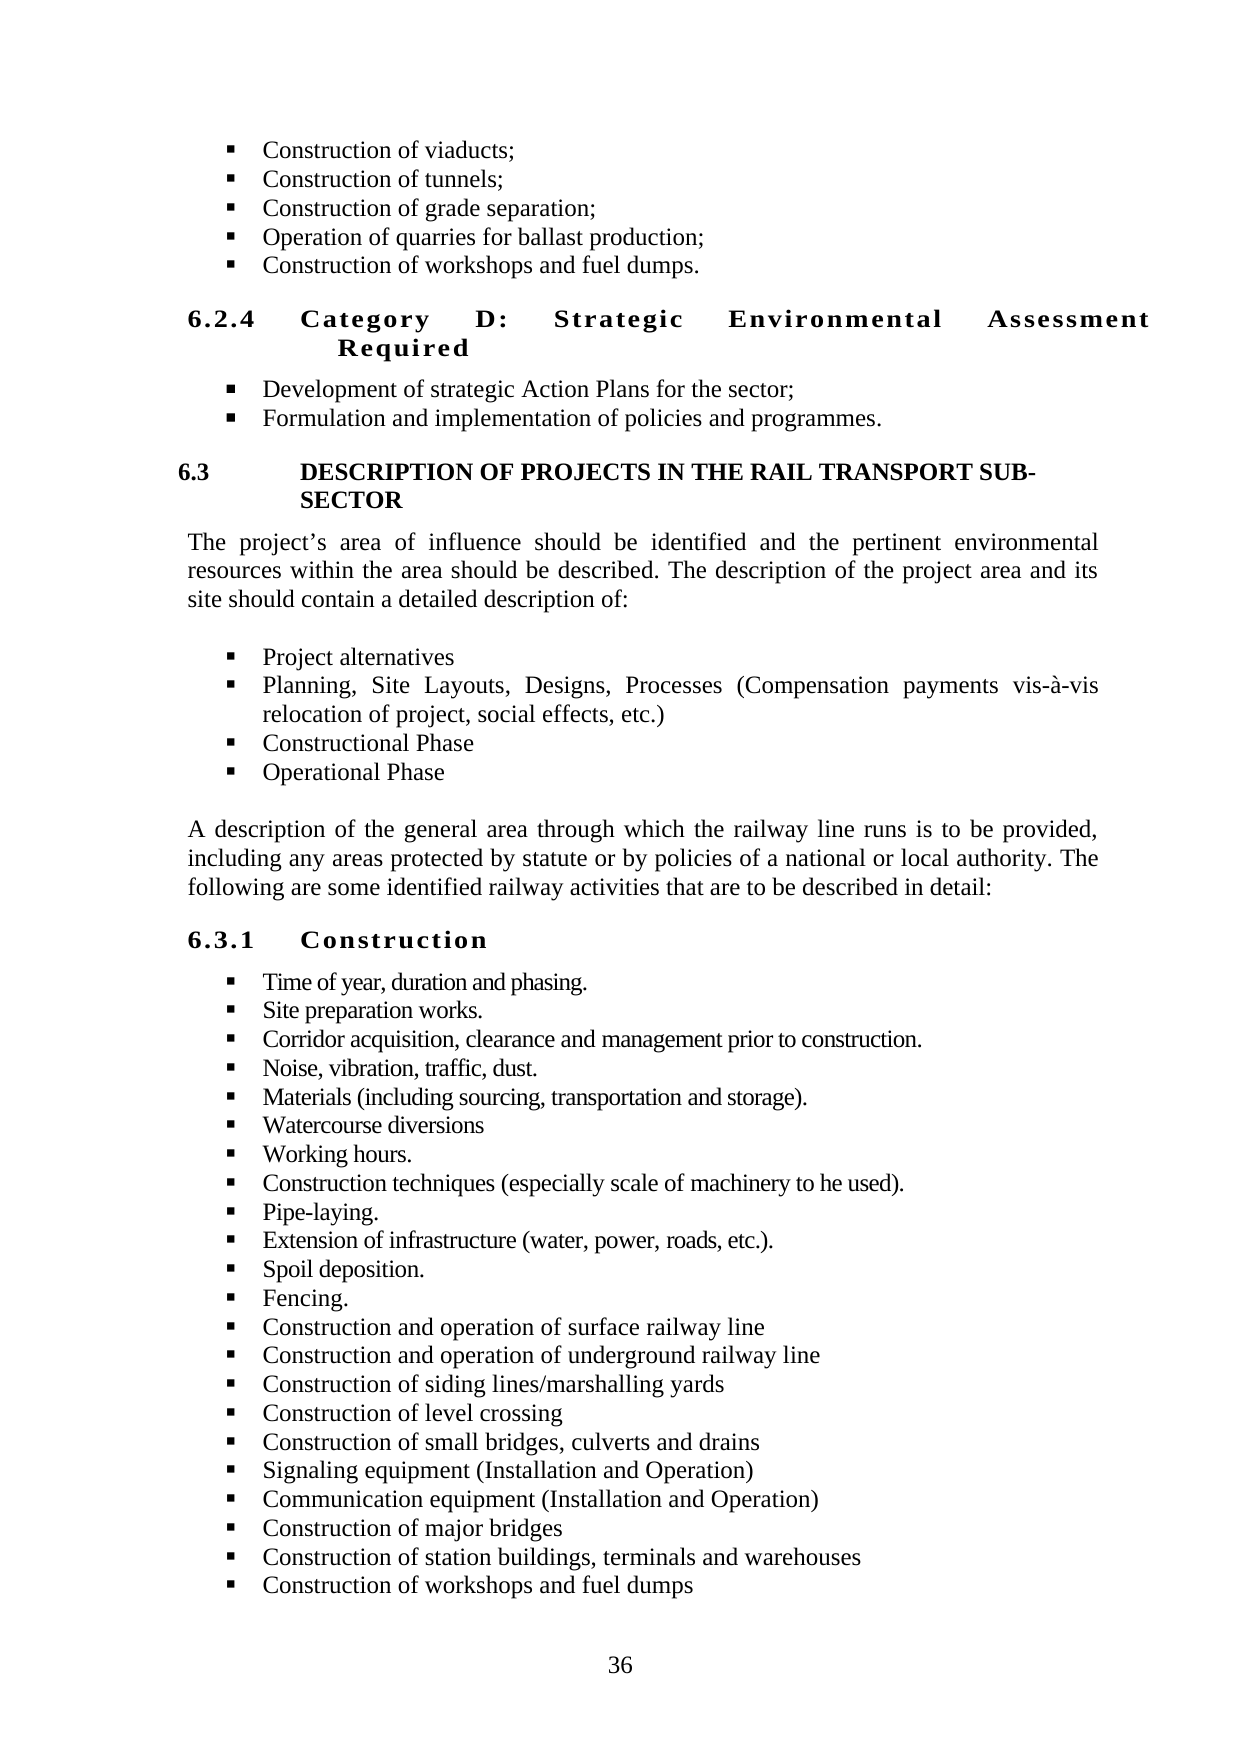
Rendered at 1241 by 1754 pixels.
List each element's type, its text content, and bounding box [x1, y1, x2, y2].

list Communication equipment (Installation and Operation) [225, 1484, 1099, 1513]
list Constructional Phase [225, 728, 1099, 757]
subtitle DESCRIPTION OF PROJECTS IN THE RAIL TRANSPORT SUB-SECTOR [178, 457, 1100, 514]
list Corridor acquisition, clearance and management prior to construction. [225, 1024, 1099, 1053]
list Project alternatives [225, 642, 1099, 671]
list Construction of grade separation; [225, 193, 1099, 222]
list Construction techniques (especially scale of machinery to he used). [225, 1168, 1099, 1197]
list Construction of station buildings, terminals and warehouses [225, 1542, 1099, 1571]
list Construction of workshops and fuel dumps [225, 1571, 1099, 1599]
list Planning, Site Layouts, Designs, Processes (Compensation payments vis-à-vis relocation of project, social effects, etc.) [225, 671, 1099, 728]
list Materials (including sourcing, transportation and storage). [225, 1082, 1099, 1111]
list Construction of major bridges [225, 1513, 1099, 1542]
list Formulation and implementation of policies and programmes. [225, 403, 1099, 432]
subtitle Construction [187, 926, 1149, 954]
list Fencing. [225, 1283, 1099, 1312]
list Operational Phase [225, 757, 1099, 786]
list Pipe-laying. [225, 1197, 1099, 1226]
list Construction and operation of surface railway line [225, 1312, 1099, 1341]
list Spoil deposition. [225, 1254, 1099, 1283]
text A description of the general area through which the railway line runs is to be provided, including any areas protected by statute or by policies of a national or local authority. The following are some identified railway activities that are to be described in detail: [187, 814, 1099, 901]
list Time of year, duration and phasing. [225, 967, 1099, 996]
list Construction of siding lines/marshalling yards [225, 1369, 1099, 1398]
subtitle Category D: Strategic Environmental Assessment Required [187, 304, 1149, 362]
list Operation of quarries for ballast production; [225, 222, 1099, 251]
list Construction and operation of underground railway line [225, 1341, 1099, 1369]
list Construction of level crossing [225, 1398, 1099, 1427]
list Signaling equipment (Installation and Operation) [225, 1456, 1099, 1484]
list Development of strategic Action Plans for the sector; [225, 374, 1099, 403]
list Extension of infrastructure (water, power, roads, etc.). [225, 1226, 1099, 1254]
list Noise, vibration, traffic, dust. [225, 1053, 1099, 1082]
list Construction of tunnels; [225, 164, 1099, 193]
list Site preparation works. [225, 996, 1099, 1024]
list Construction of viaducts; [225, 136, 1099, 164]
text The project’s area of influence should be identified and the pertinent environmental resources within the area should be described. The description of the project area and its site should contain a detailed description of: [187, 527, 1099, 613]
list Construction of workshops and fuel dumps. [225, 251, 1099, 279]
list Construction of small bridges, culverts and drains [225, 1427, 1099, 1456]
list Working hours. [225, 1139, 1099, 1168]
list Watercourse diversions [225, 1111, 1099, 1139]
